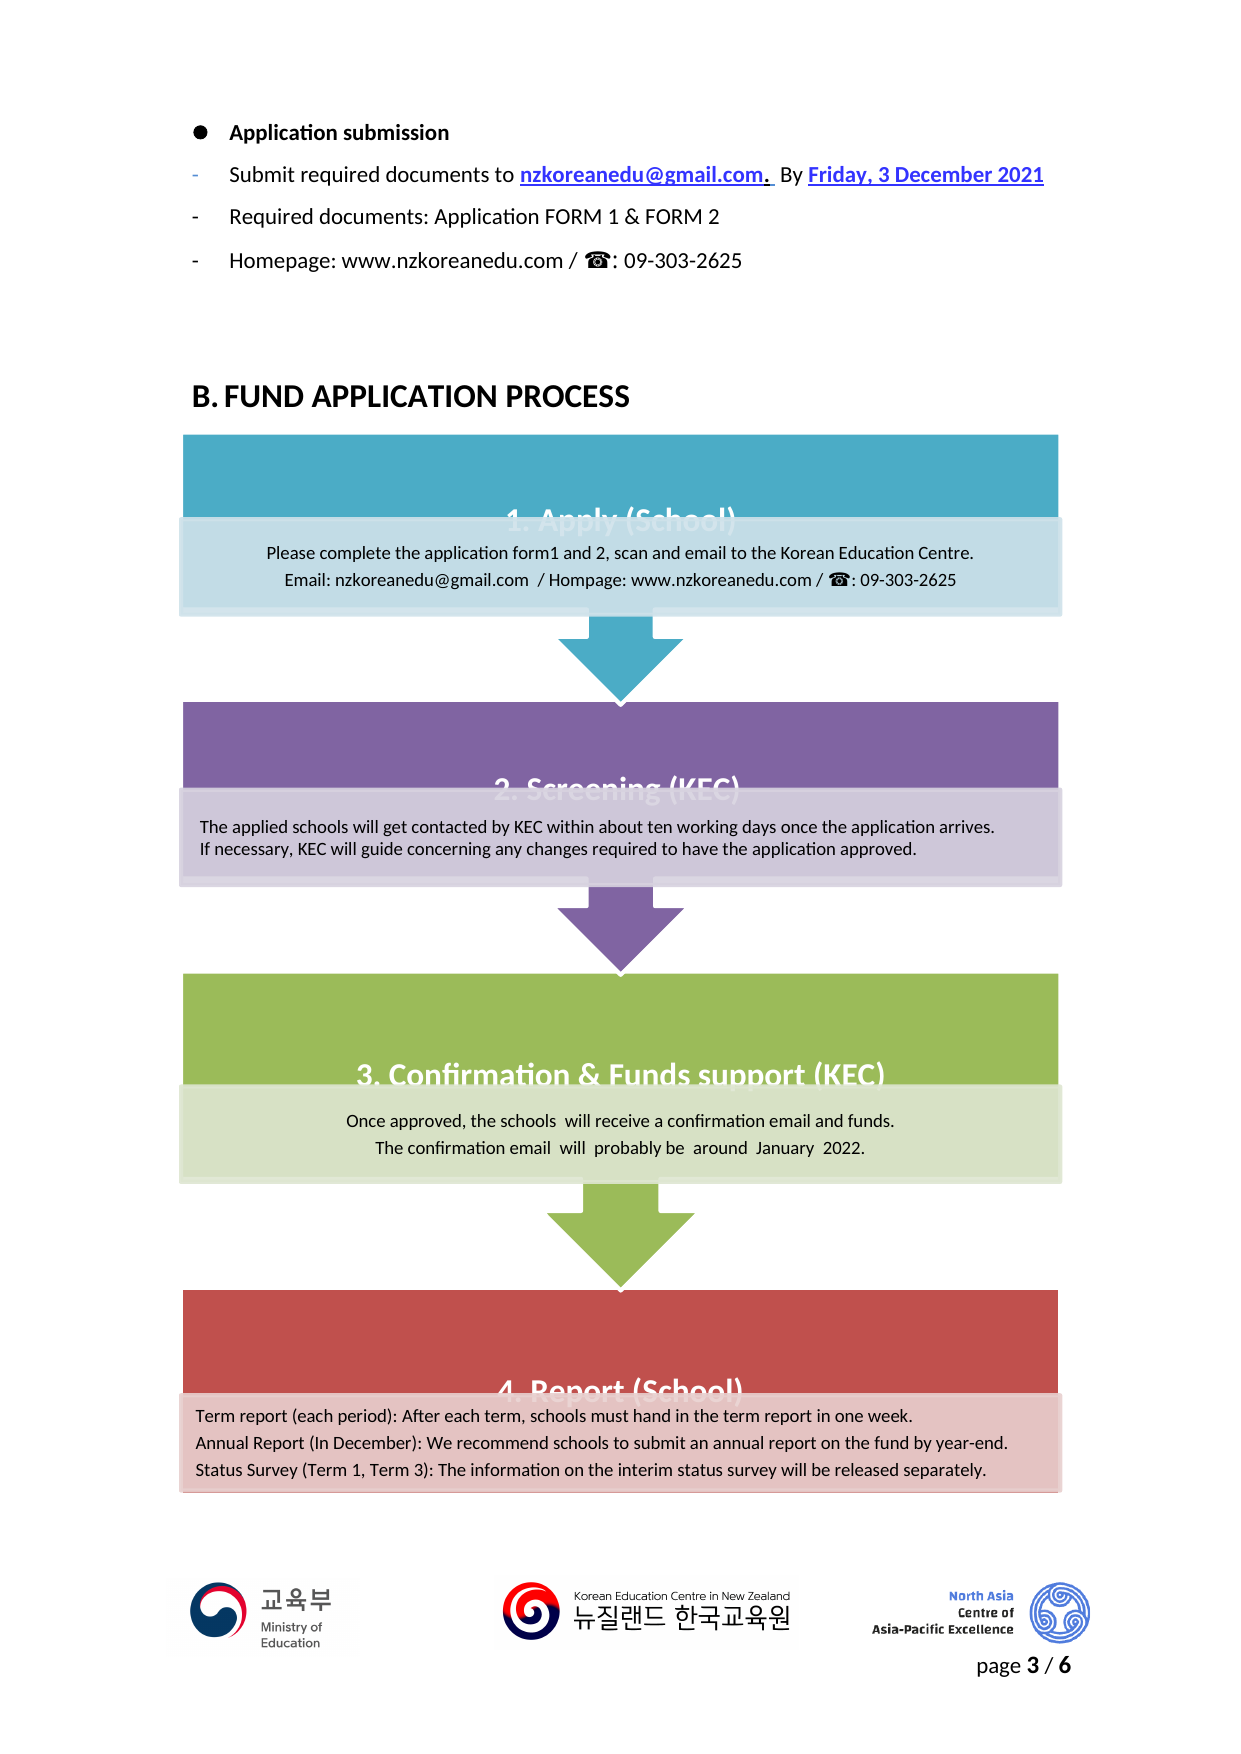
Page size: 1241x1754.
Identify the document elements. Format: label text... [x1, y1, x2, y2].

list Required documents: Application FORM 1 & FORM 2 [192, 202, 1090, 230]
picture [493, 1575, 800, 1650]
list Submit required documents to nzkoreanedu@gmail.com. By Friday, 3 December 2021 [192, 160, 1090, 188]
picture [866, 1576, 1091, 1645]
list FUND APPLICATION PROCESS [192, 375, 1090, 415]
list Application submission [192, 118, 1090, 146]
list Homepage: www.nzkoreanedu.com / ☎: 09-303-2625 [192, 244, 1090, 275]
picture [166, 1578, 360, 1657]
